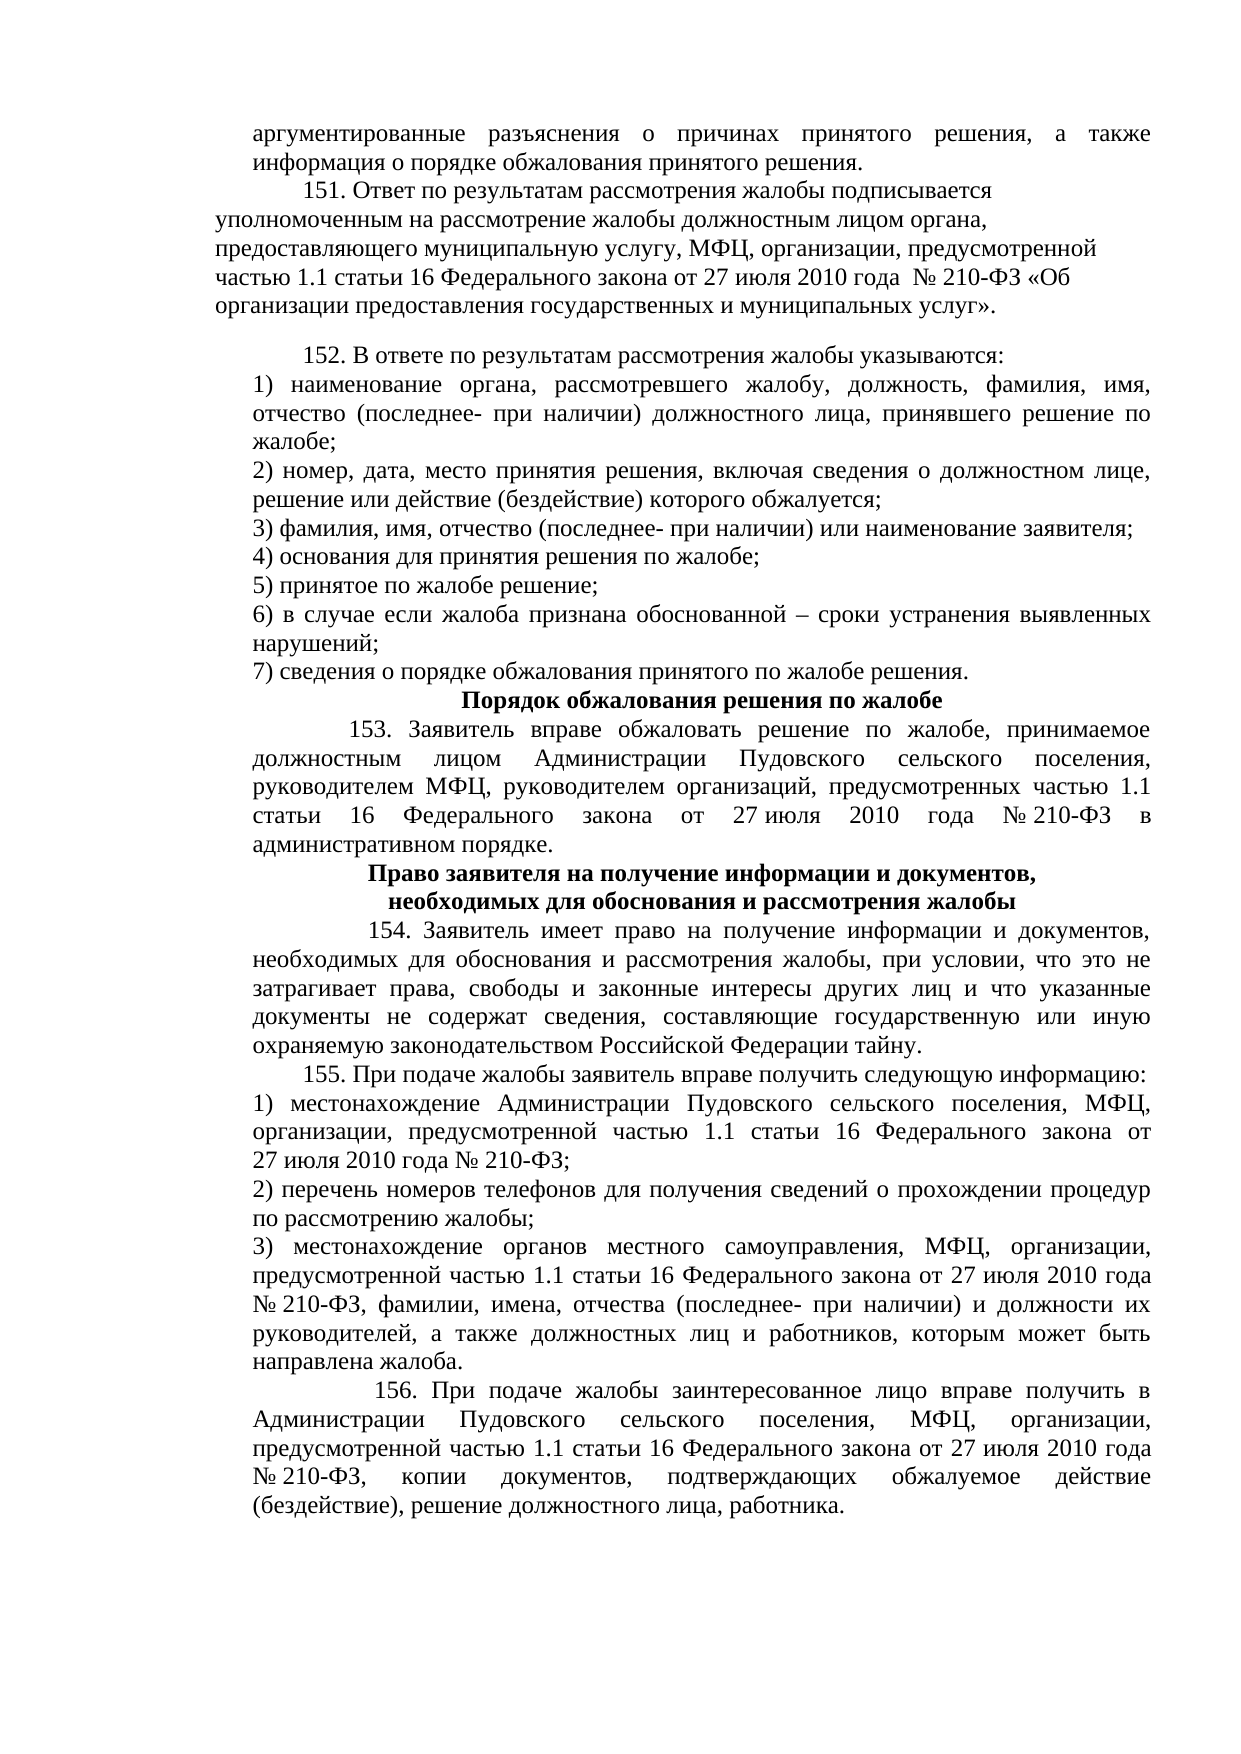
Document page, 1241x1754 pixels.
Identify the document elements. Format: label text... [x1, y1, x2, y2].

list 155. При подаче жалобы заявитель вправе получить следующую информацию: [252, 1059, 1152, 1088]
list Право заявителя на получение информации и документов, [252, 858, 1152, 886]
list 3) фамилия, имя, отчество (последнее- при наличии) или наименование заявителя; [252, 513, 1152, 541]
list 153. Заявитель вправе обжаловать решение по жалобе, принимаемое должностным лицом Администрации Пудовского сельского поселения, руководителем МФЦ, руководителем организаций, предусмотренных частью 1.1 статьи 16 Федерального закона от 27 июля 2010 года № 210-ФЗ в административном порядке. [252, 714, 1152, 858]
list 4) основания для принятия решения по жалобе; [252, 541, 1152, 570]
list 6) в случае если жалоба признана обоснованной – сроки устранения выявленных нарушений; [252, 599, 1152, 656]
list 154. Заявитель имеет право на получение информации и документов, необходимых для обоснования и рассмотрения жалобы, при условии, что это не затрагивает права, свободы и законные интересы других лиц и что указанные документы не содержат сведения, составляющие государственную или иную охраняемую законодательством Российской Федерации тайну. [252, 915, 1152, 1059]
list 5) принятое по жалобе решение; [252, 570, 1152, 599]
list Порядок обжалования решения по жалобе [252, 685, 1152, 714]
list 2) номер, дата, место принятия решения, включая сведения о должностном лице, решение или действие (бездействие) которого обжалуется; [252, 455, 1152, 513]
list 152. В ответе по результатам рассмотрения жалобы указываются: [252, 340, 1152, 369]
list 2) перечень номеров телефонов для получения сведений о прохождении процедур по рассмотрению жалобы; [252, 1174, 1152, 1231]
list 1) наименование органа, рассмотревшего жалобу, должность, фамилия, имя, отчество (последнее- при наличии) должностного лица, принявшего решение по жалобе; [252, 369, 1152, 455]
list необходимых для обоснования и рассмотрения жалобы [252, 886, 1152, 915]
list 1) местонахождение Администрации Пудовского сельского поселения, МФЦ, организации, предусмотренной частью 1.1 статьи 16 Федерального закона от 27 июля 2010 года № 210-ФЗ; [252, 1088, 1152, 1174]
list 156. При подаче жалобы заинтересованное лицо вправе получить в Администрации Пудовского сельского поселения, МФЦ, организации, предусмотренной частью 1.1 статьи 16 Федерального закона от 27 июля 2010 года № 210-ФЗ, копии документов, подтверждающих обжалуемое действие (бездействие), решение должностного лица, работника. [252, 1375, 1152, 1519]
list 3) местонахождение органов местного самоуправления, МФЦ, организации, предусмотренной частью 1.1 статьи 16 Федерального закона от 27 июля 2010 года № 210-ФЗ, фамилии, имена, отчества (последнее- при наличии) и должности их руководителей, а также должностных лиц и работников, которым может быть направлена жалоба. [252, 1231, 1152, 1375]
text 151. Ответ по результатам рассмотрения жалобы подписывается уполномоченным на рассмотрение жалобы должностным лицом органа, предоставляющего муниципальную услугу, МФЦ, организации, предусмотренной частью 1.1 статьи 16 Федерального закона от 27 июля 2010 года № 210-ФЗ «Об организации предоставления государственных и муниципальных услуг». [215, 176, 1152, 319]
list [252, 118, 1152, 176]
list 7) сведения о порядке обжалования принятого по жалобе решения. [252, 656, 1152, 685]
